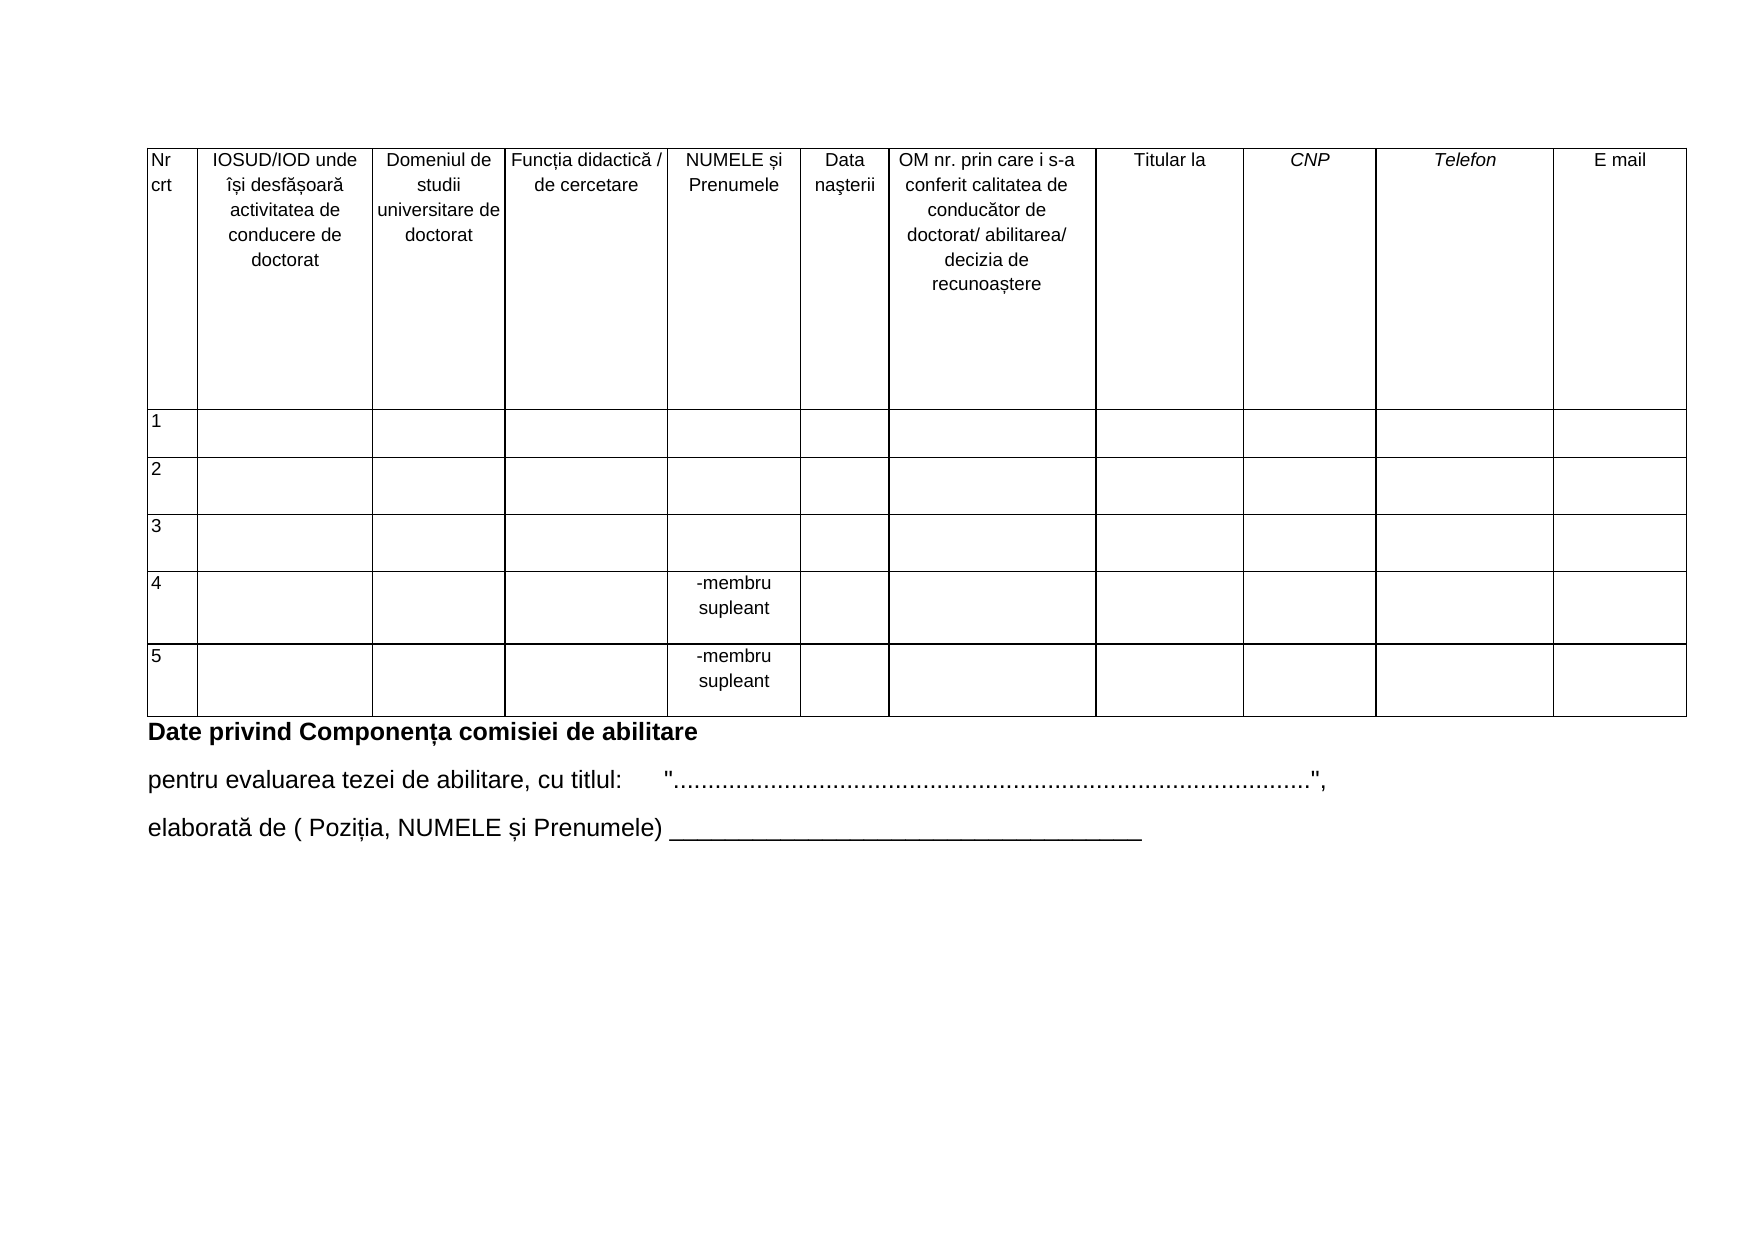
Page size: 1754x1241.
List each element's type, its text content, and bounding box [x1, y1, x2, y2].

table_cell [801, 572, 888, 643]
table_cell [198, 515, 372, 571]
table_cell [890, 572, 1095, 643]
table_cell [801, 410, 888, 456]
table_cell [1097, 572, 1243, 643]
table_header Nr crt [148, 149, 197, 409]
table_cell [198, 458, 372, 513]
table_cell [198, 410, 372, 456]
text elaborată de ( Poziția, NUMELE și Prenumele) __________________________________ [148, 813, 1606, 842]
table_cell [1097, 645, 1243, 716]
table_cell -membru supleant [668, 572, 800, 643]
table_cell [373, 458, 504, 513]
table_cell [373, 645, 504, 716]
table_cell -membru supleant [668, 645, 800, 716]
table_cell [801, 645, 888, 716]
table_cell 1 [148, 410, 197, 456]
table_header Funcția didactică / de cercetare [506, 149, 667, 409]
table_cell [198, 572, 372, 643]
table_cell [1244, 458, 1375, 513]
table_cell [1554, 515, 1686, 571]
table_header IOSUD/IOD unde își desfășoară activitatea de conducere de doctorat [198, 149, 372, 409]
table_cell [1097, 410, 1243, 456]
table_cell [1554, 572, 1686, 643]
table_cell [1377, 458, 1553, 513]
table_cell [1097, 515, 1243, 571]
table_cell [506, 458, 667, 513]
text Date privind Componența comisiei de abilitare [148, 717, 1606, 746]
table_cell [198, 645, 372, 716]
table_cell [801, 458, 888, 513]
table_cell [1377, 410, 1553, 456]
table_header Data naşterii [801, 149, 888, 409]
table_cell [506, 410, 667, 456]
table_cell [668, 515, 800, 571]
table_cell 4 [148, 572, 197, 643]
table_cell [1244, 572, 1375, 643]
table_header OM nr. prin care i s-a conferit calitatea de conducător de doctorat/ abilitarea/ decizia de recunoaștere [890, 149, 1095, 409]
table_cell [1097, 458, 1243, 513]
table_header Telefon [1377, 149, 1553, 409]
table_cell [890, 645, 1095, 716]
table_cell [1554, 645, 1686, 716]
table_cell [890, 515, 1095, 571]
table_cell [801, 515, 888, 571]
table_cell 5 [148, 645, 197, 716]
table_cell [1554, 410, 1686, 456]
table_header E mail [1554, 149, 1686, 409]
table_cell [506, 572, 667, 643]
table_cell [506, 515, 667, 571]
table_cell [1377, 572, 1553, 643]
table_cell [1244, 515, 1375, 571]
table_header Titular la [1097, 149, 1243, 409]
table_cell [668, 458, 800, 513]
table_cell [668, 410, 800, 456]
table_cell [506, 645, 667, 716]
table_cell [1244, 410, 1375, 456]
table_cell [1554, 458, 1686, 513]
table_header NUMELE și Prenumele [668, 149, 800, 409]
text pentru evaluarea tezei de abilitare, cu titlul: "............................................................................................", [148, 765, 1606, 794]
table_header CNP [1244, 149, 1375, 409]
table_cell [1377, 645, 1553, 716]
table_cell [890, 410, 1095, 456]
table_header Domeniul de studii universitare de doctorat [373, 149, 504, 409]
table_cell 2 [148, 458, 197, 513]
table_cell [1377, 515, 1553, 571]
table_cell [373, 515, 504, 571]
table_cell [373, 410, 504, 456]
table_cell [890, 458, 1095, 513]
table_cell [1244, 645, 1375, 716]
table_cell 3 [148, 515, 197, 571]
table_cell [373, 572, 504, 643]
